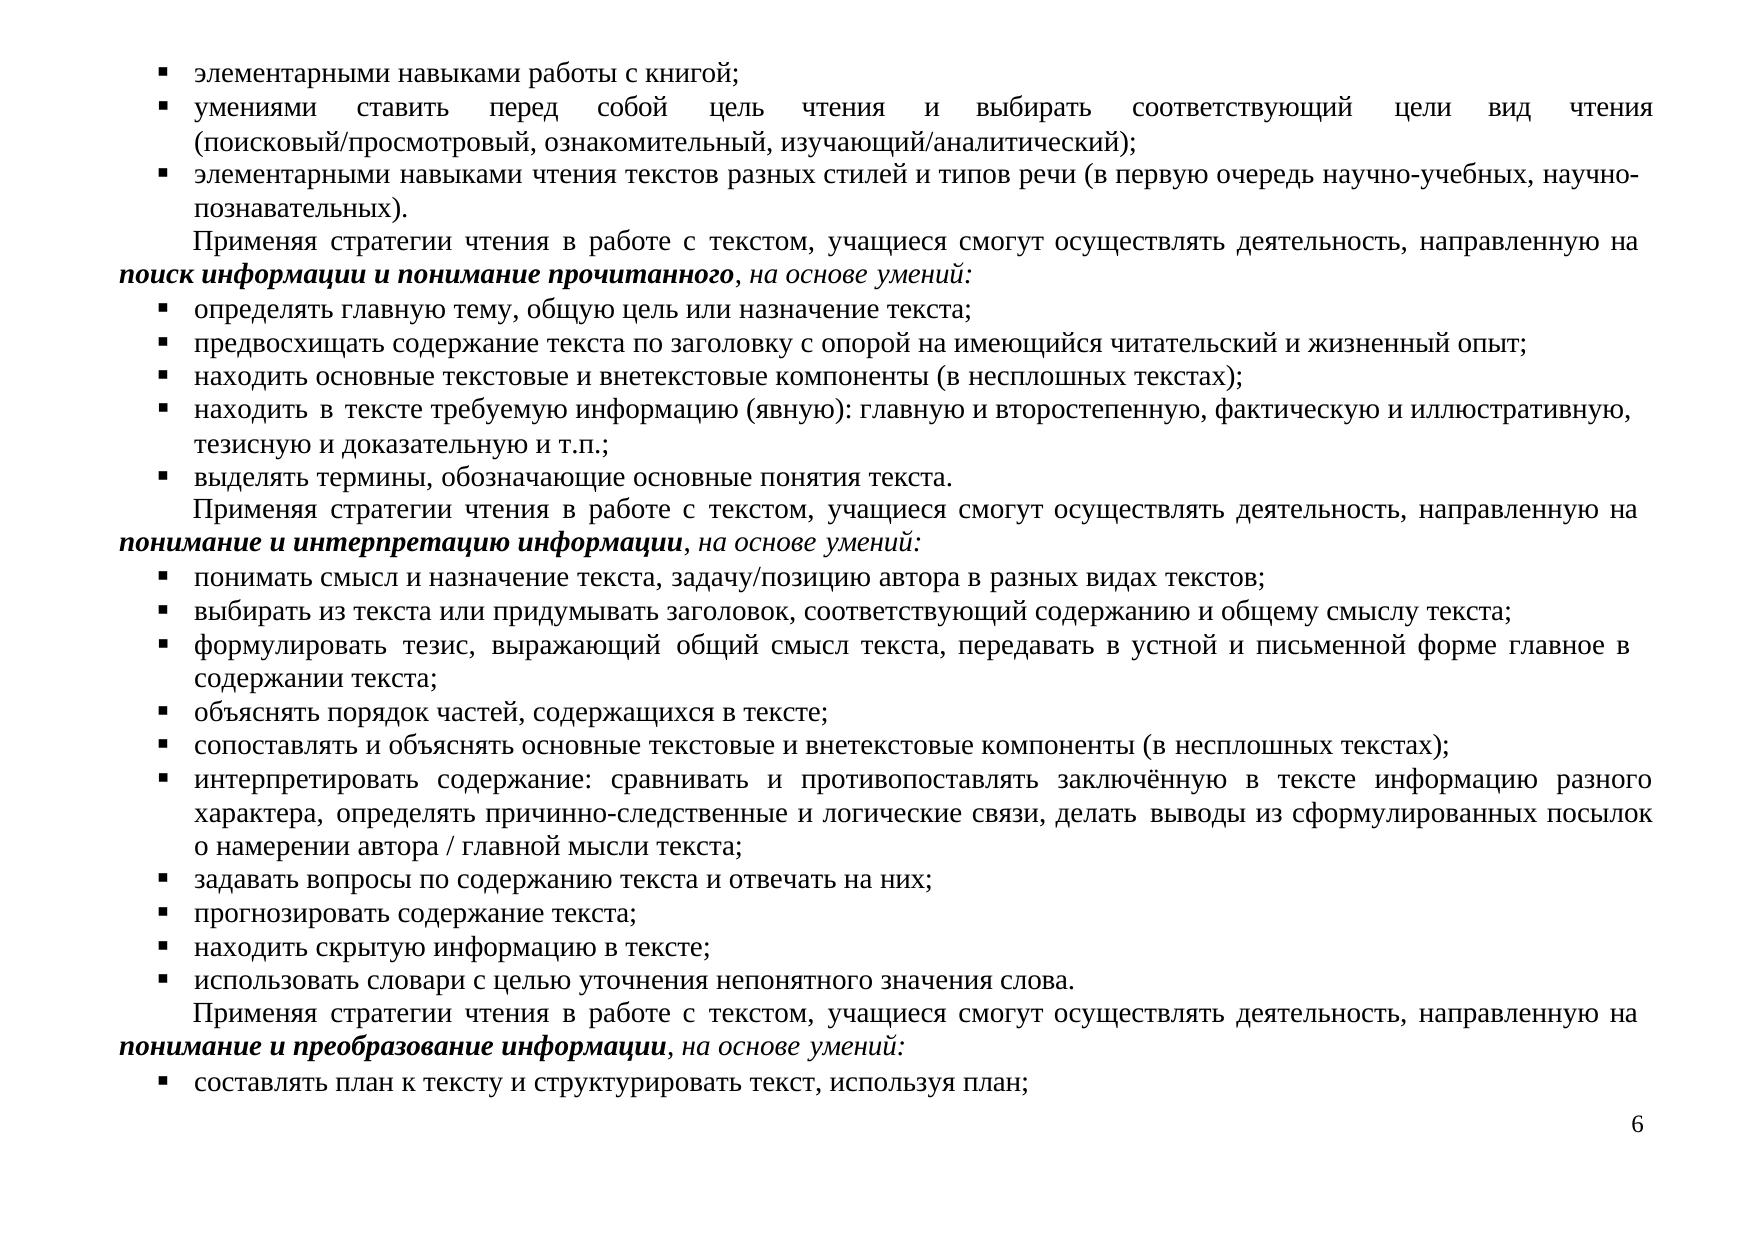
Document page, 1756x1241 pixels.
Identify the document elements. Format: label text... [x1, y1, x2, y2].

text понимание и интерпретацию информации, на основе умений: [119, 525, 1678, 558]
list находить скрытую информацию в тексте; [156, 929, 1678, 963]
text Применяя стратегии чтения в работе с текстом, учащиеся смогут осуществлять деятельность, направленную на [192, 997, 1678, 1029]
list интерпретировать содержание: сравнивать и противопоставлять заключённую в тексте информацию разного характера, определять причинно-следственные и логические связи, делать выводы из сформулированных посылок о намерении автора / главной мысли текста; [156, 763, 1653, 861]
text поиск информации и понимание прочитанного, на основе умений: [119, 257, 1678, 290]
list формулировать тезис, выражающий общий смысл текста, передавать в устной и письменной форме главное в содержании текста; [156, 628, 1654, 694]
list находить основные текстовые и внетекстовые компоненты (в несплошных текстах); [156, 359, 1678, 391]
list находить в тексте требуемую информацию (явную): главную и второстепенную, фактическую и иллюстративную, тезисную и доказательную и т.п.; [156, 391, 1654, 459]
list составлять план к тексту и структурировать текст, используя план; [156, 1064, 1678, 1098]
list выделять термины, обозначающие основные понятия текста. [156, 461, 1678, 492]
text Применяя стратегии чтения в работе с текстом, учащиеся смогут осуществлять деятельность, направленную на [192, 224, 1678, 257]
list сопоставлять и объяснять основные текстовые и внетекстовые компоненты (в несплошных текстах); [156, 728, 1678, 761]
text познавательных). [194, 191, 1678, 224]
list задавать вопросы по содержанию текста и отвечать на них; [156, 862, 1678, 896]
list умениями ставить перед собой цель чтения и выбирать соответствующий цели вид чтения (поисковый/просмотровый, ознакомительный, изучающий/аналитический); [156, 89, 1656, 157]
list объяснять порядок частей, содержащихся в тексте; [156, 695, 1678, 728]
list прогнозировать содержание текста; [156, 896, 1678, 929]
list элементарными навыками чтения текстов разных стилей и типов речи (в первую очередь научно-учебных, научно- [156, 158, 1678, 190]
list определять главную тему, общую цель или назначение текста; [156, 291, 1678, 325]
list предвосхищать содержание текста по заголовку с опорой на имеющийся читательский и жизненный опыт; [156, 326, 1678, 359]
list выбирать из текста или придумывать заголовок, соответствующий содержанию и общему смыслу текста; [156, 593, 1678, 627]
text понимание и преобразование информации, на основе умений: [119, 1029, 1678, 1062]
list элементарными навыками работы с книгой; [156, 56, 1678, 89]
list понимать смысл и назначение текста, задачу/позицию автора в разных видах текстов; [156, 560, 1678, 593]
list использовать словари с целью уточнения непонятного значения слова. [156, 963, 1678, 996]
text Применяя стратегии чтения в работе с текстом, учащиеся смогут осуществлять деятельность, направленную на [192, 493, 1678, 525]
